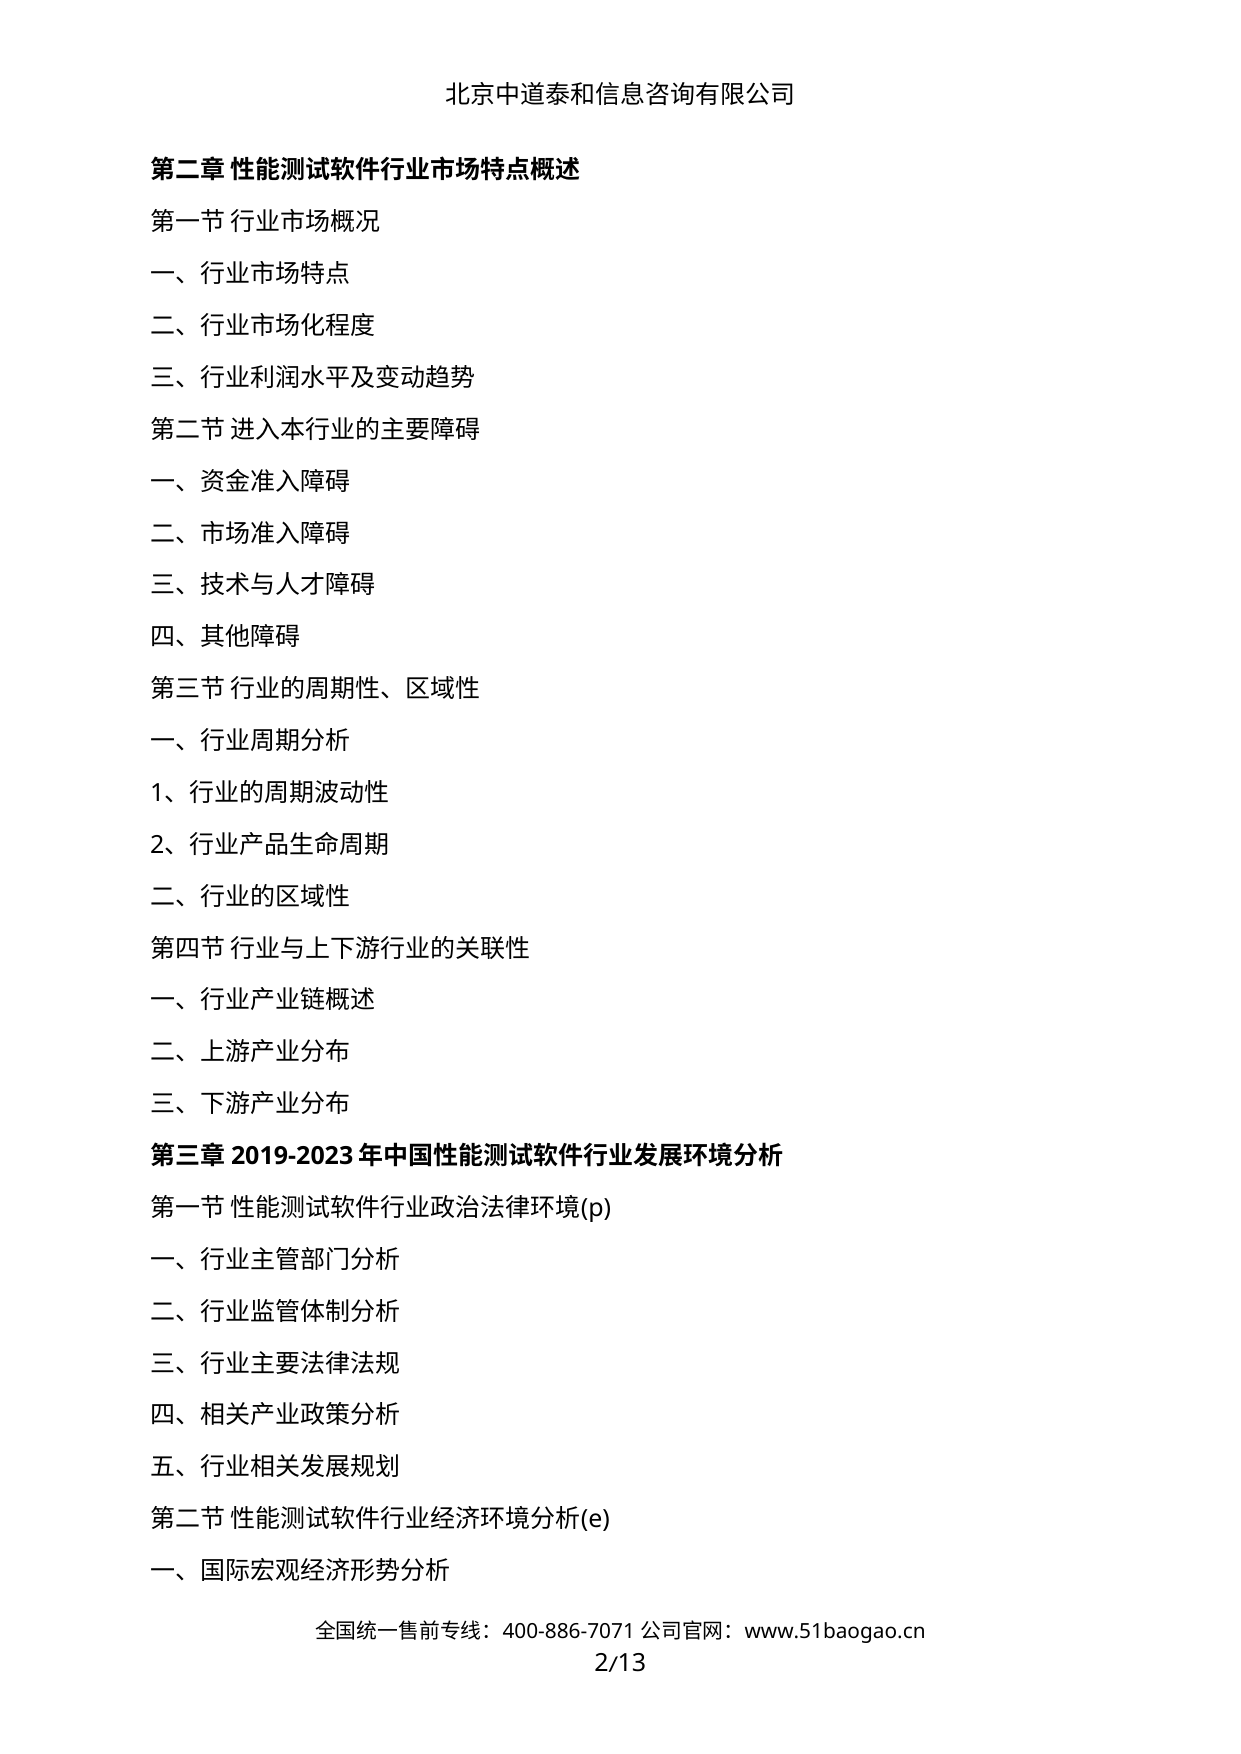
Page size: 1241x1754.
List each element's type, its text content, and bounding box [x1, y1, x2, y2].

text 三、行业主要法律法规 [150, 1343, 1090, 1379]
text 四、相关产业政策分析 [150, 1395, 1090, 1431]
text 一、行业产业链概述 [150, 980, 1090, 1016]
text 第四节 行业与上下游行业的关联性 [150, 928, 1090, 964]
text 二、市场准入障碍 [150, 513, 1090, 549]
text 一、行业周期分析 [150, 721, 1090, 757]
text 一、行业市场特点 [150, 254, 1090, 290]
text 一、行业主管部门分析 [150, 1239, 1090, 1276]
text 第三节 行业的周期性、区域性 [150, 669, 1090, 705]
text 三、技术与人才障碍 [150, 565, 1090, 601]
text 二、行业市场化程度 [150, 306, 1090, 342]
text 2、行业产品生命周期 [150, 824, 1090, 861]
text 二、行业监管体制分析 [150, 1291, 1090, 1327]
text 二、行业的区域性 [150, 876, 1090, 912]
text 五、行业相关发展规划 [150, 1447, 1090, 1483]
text 一、国际宏观经济形势分析 [150, 1551, 1090, 1587]
text 第二章 性能测试软件行业市场特点概述 [150, 150, 1090, 186]
text 第三章 2019-2023年中国性能测试软件行业发展环境分析 [150, 1136, 1090, 1172]
text 1、行业的周期波动性 [150, 772, 1090, 809]
text 第二节 性能测试软件行业经济环境分析(e) [150, 1499, 1090, 1535]
text 三、行业利润水平及变动趋势 [150, 357, 1090, 394]
text 第二节 进入本行业的主要障碍 [150, 409, 1090, 446]
text 三、下游产业分布 [150, 1084, 1090, 1120]
text 二、上游产业分布 [150, 1032, 1090, 1068]
text 四、其他障碍 [150, 617, 1090, 653]
text 第一节 行业市场概况 [150, 202, 1090, 238]
text 一、资金准入障碍 [150, 461, 1090, 497]
text 第一节 性能测试软件行业政治法律环境(p) [150, 1187, 1090, 1224]
